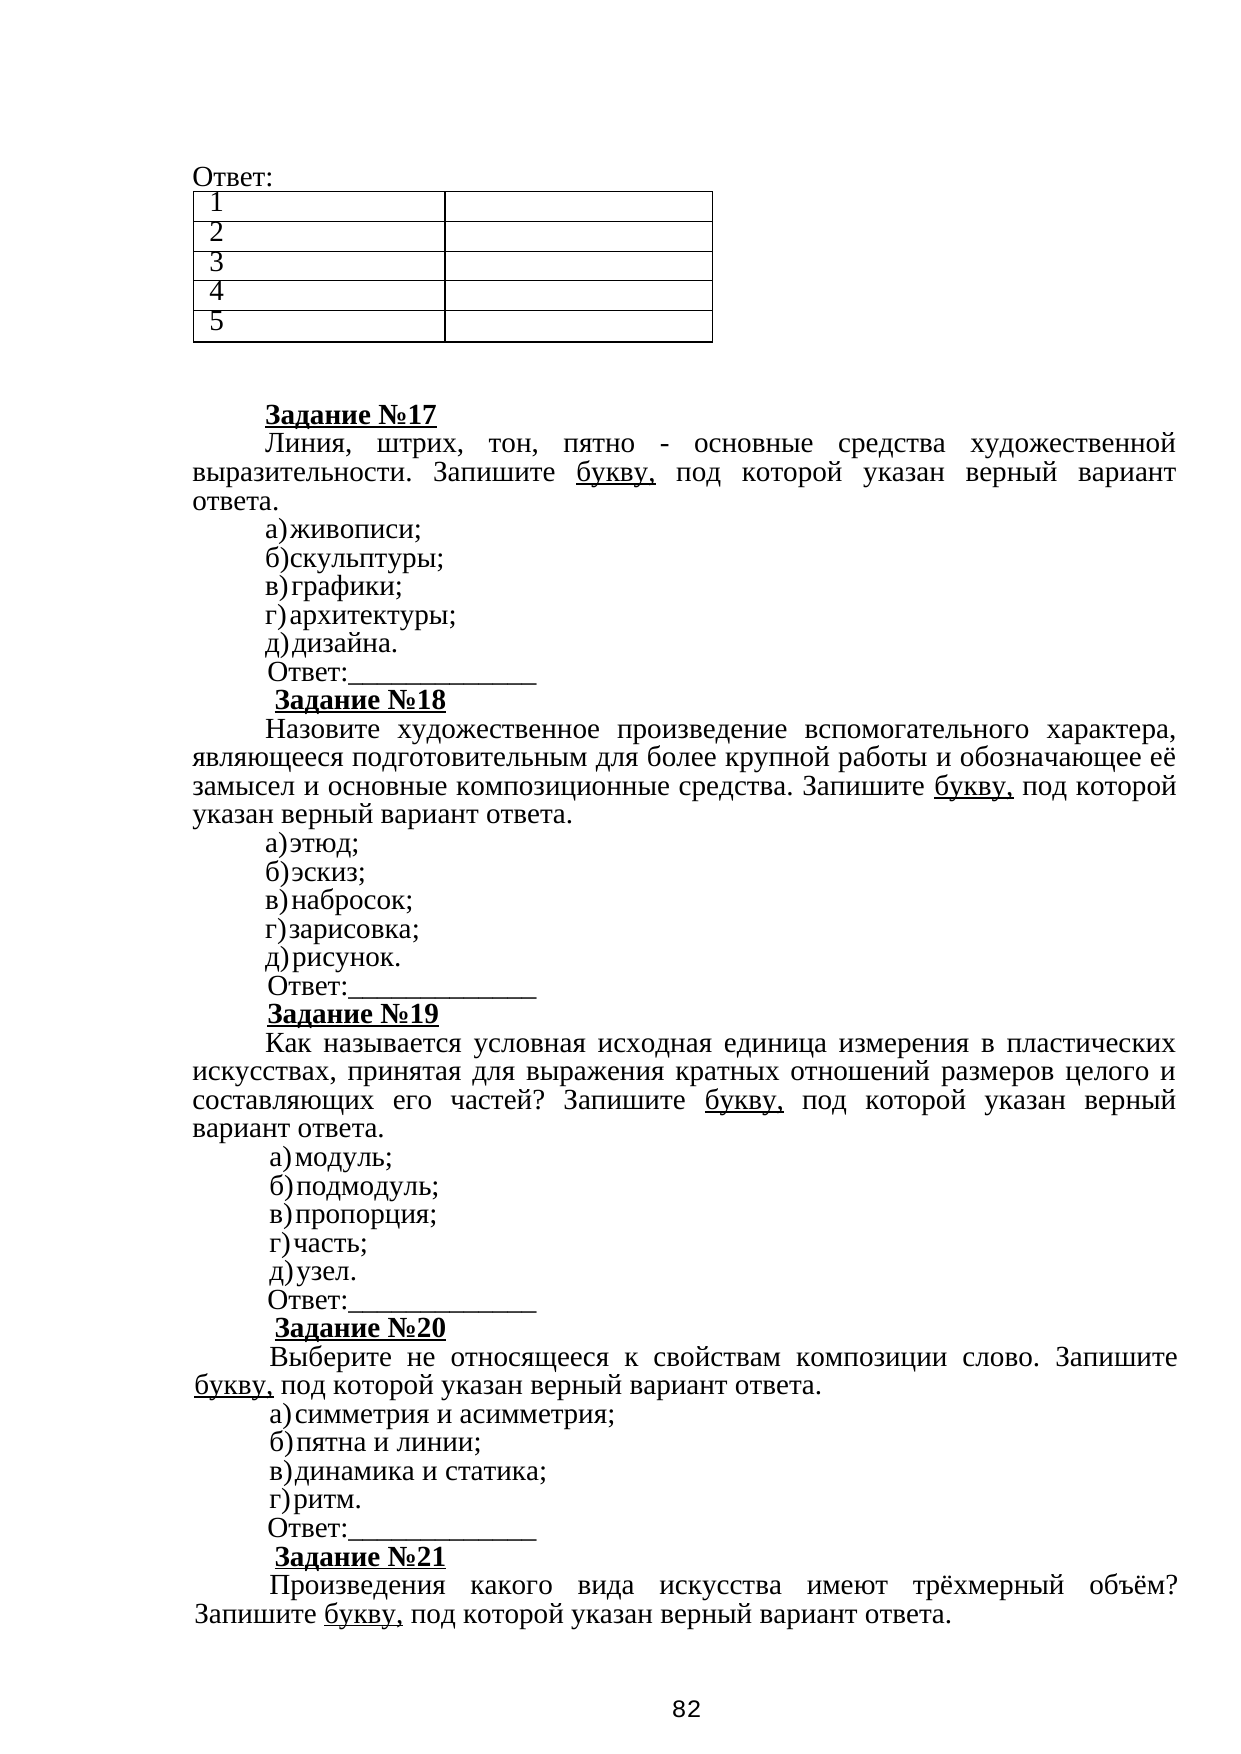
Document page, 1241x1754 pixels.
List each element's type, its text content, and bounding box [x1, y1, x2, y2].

text в) динамика и статика; [194, 1457, 1181, 1486]
text д) дизайна. [192, 630, 1181, 658]
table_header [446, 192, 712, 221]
text Ответ: [267, 1514, 1179, 1543]
text б)скульптуры; [192, 544, 1181, 573]
text Задание №19 [267, 1001, 493, 1029]
text Ответ: [267, 658, 1177, 687]
text г) зарисовка; [192, 915, 1181, 944]
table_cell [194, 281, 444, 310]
text б) эскиз; [192, 858, 1181, 887]
text в) графики; [192, 573, 1181, 601]
text Задание №17 [192, 401, 1181, 430]
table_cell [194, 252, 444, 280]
text д) узел. [194, 1258, 1181, 1286]
text г) ритм. [194, 1486, 1181, 1514]
text Произведения какого вида искусства имеют трёхмерный объём? Запишите букву, под которой указан верный вариант ответа. [194, 1572, 1179, 1629]
text а) симметрия и асимметрия; [194, 1400, 1181, 1429]
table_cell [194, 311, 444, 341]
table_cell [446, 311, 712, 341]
text Ответ: [267, 972, 493, 1001]
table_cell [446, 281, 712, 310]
text Задание №20 [267, 1315, 485, 1343]
text Ответ: [267, 1286, 485, 1315]
text Задание №18 [267, 687, 1177, 715]
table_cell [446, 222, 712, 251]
text а) живописи; [192, 516, 1181, 544]
text б) пятна и линии; [194, 1429, 1181, 1457]
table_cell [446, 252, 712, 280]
text Линия, штрих, тон, пятно - основные средства художественной выразительности. Запишите букву, под которой указан верный вариант ответа. [192, 430, 1177, 516]
text б) подмодуль; [194, 1172, 1181, 1201]
text Выберите не относящееся к свойствам композиции слово. Запишите букву, под которой указан верный вариант ответа. [194, 1343, 1179, 1400]
text г) архитектуры; [192, 601, 1181, 630]
text Задание №21 [267, 1543, 1179, 1572]
text а) модуль; [194, 1143, 1181, 1172]
text г) часть; [194, 1229, 1181, 1258]
text Как называется условная исходная единица измерения в пластических искусствах, принятая для выражения кратных отношений размеров целого и составляющих его частей? Запишите букву, под которой указан верный вариант ответа. [192, 1029, 1177, 1143]
text а) этюд; [192, 829, 1181, 858]
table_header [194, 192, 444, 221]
text в) пропорция; [194, 1201, 1181, 1229]
text д) рисунок. [192, 944, 1181, 972]
text в) набросок; [192, 887, 1181, 915]
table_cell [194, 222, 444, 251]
text Назовите художественное произведение вспомогательного характера, являющееся подготовительным для более крупной работы и обозначающее её замысел и основные композиционные средства. Запишите букву, под которой указан верный вариант ответа. [192, 715, 1177, 829]
text Ответ: [192, 167, 1181, 191]
